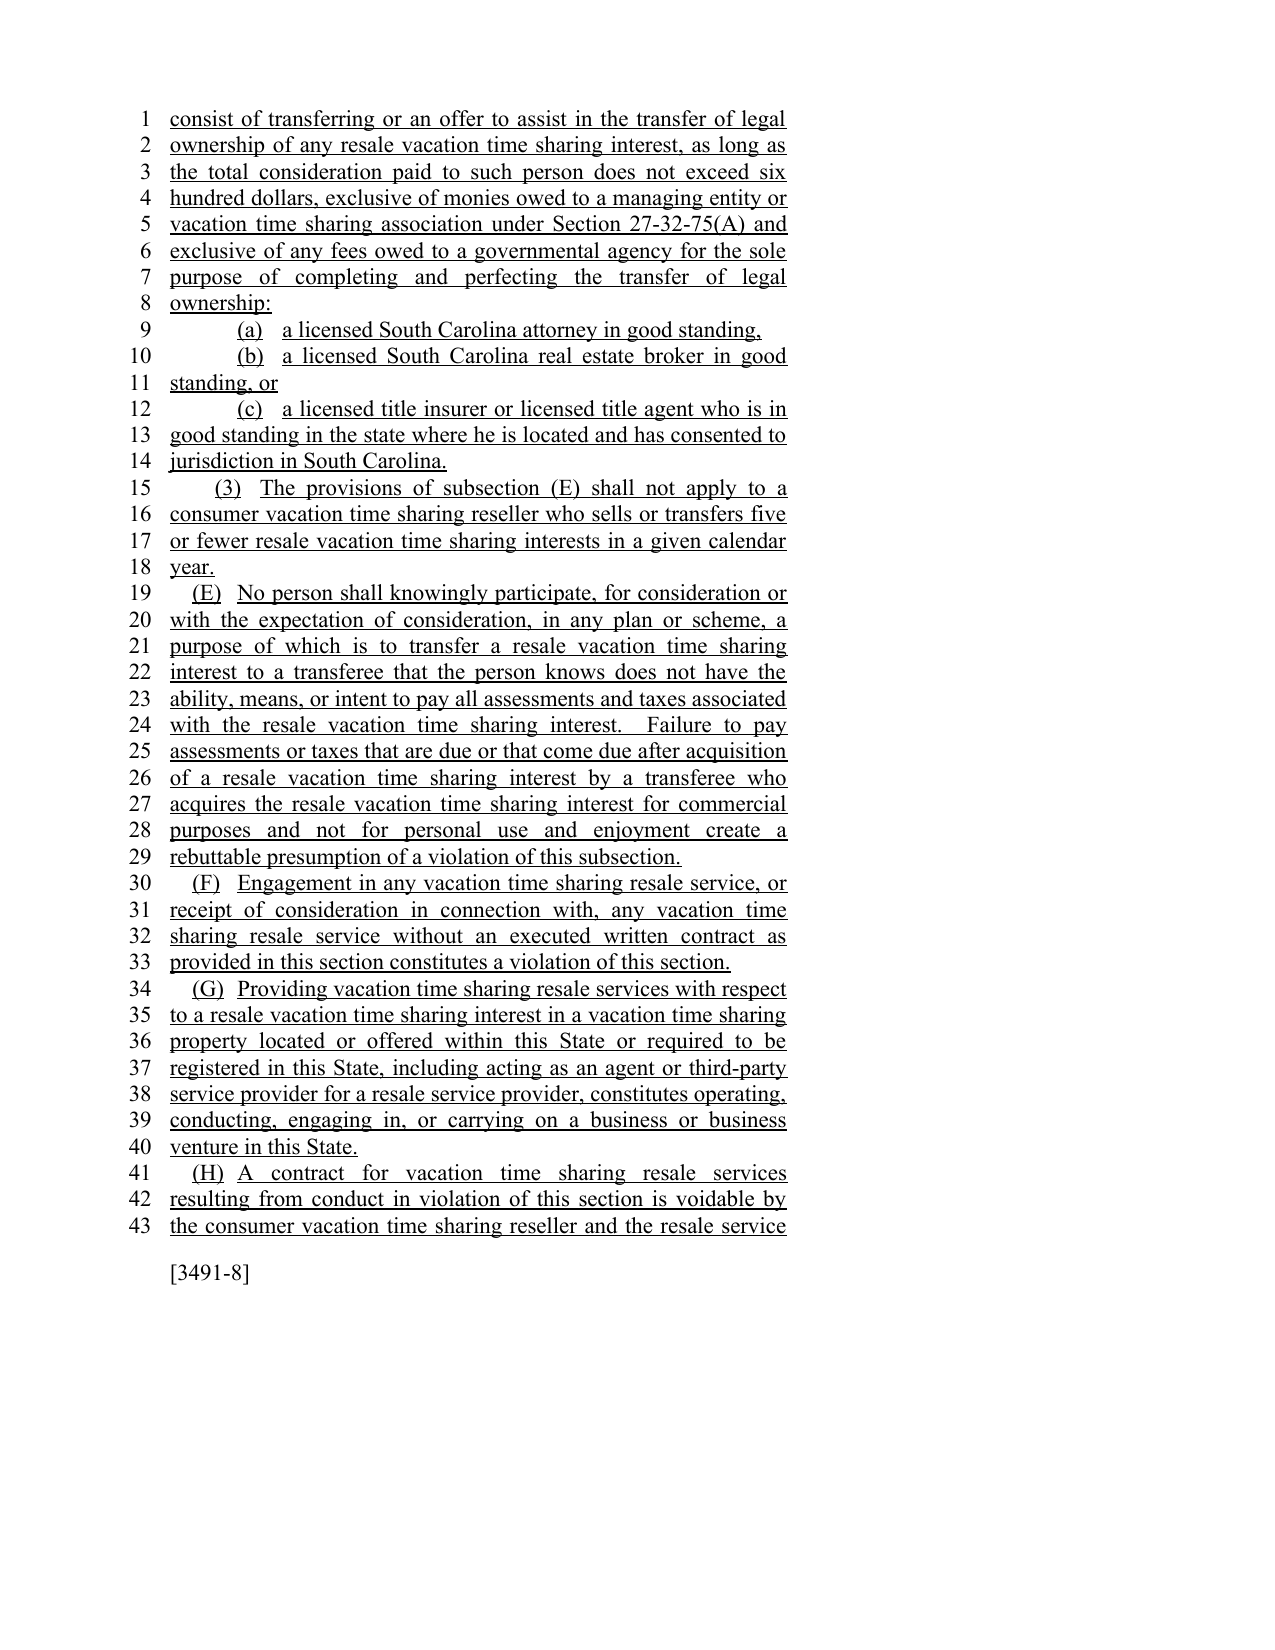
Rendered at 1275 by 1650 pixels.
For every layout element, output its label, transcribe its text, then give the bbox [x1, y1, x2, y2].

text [169, 1209, 787, 1235]
text (3) The provisions of subsection (E) shall not apply to a consumer vacation time sharing reseller who sells or transfers five or fewer resale vacation time sharing interests in a given calendar year. [169, 474, 787, 523]
text (c) a licensed title insurer or licensed title agent who is in good standing in the state where he is located and has consented to jurisdiction in South Carolina. [169, 445, 787, 474]
text (3) The provisions of subsection (E) shall not apply to a consumer vacation time sharing reseller who sells or transfers five or fewer resale vacation time sharing interests in a given calendar year. [169, 524, 787, 550]
text (b) a licensed South Carolina real estate broker in good standing, or [169, 342, 787, 395]
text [169, 129, 787, 154]
text (a) a licensed South Carolina attorney in good standing, [169, 316, 787, 342]
text (c) a licensed title insurer or licensed title agent who is in good standing in the state where he is located and has consented to jurisdiction in South Carolina. [169, 395, 787, 444]
text (F) Engagement in any vacation time sharing resale service, or receipt of consideration in connection with, any vacation time sharing resale service without an executed written contract as provided in this section constitutes a violation of this section. [169, 946, 787, 975]
text (3) The provisions of subsection (E) shall not apply to a consumer vacation time sharing reseller who sells or transfers five or fewer resale vacation time sharing interests in a given calendar year. [169, 551, 787, 579]
text (G) Providing vacation time sharing resale services with respect to a resale vacation time sharing interest in a vacation time sharing property located or offered within this State or required to be registered in this State, including acting as an agent or third-party service provider for a resale service provider, constitutes operating, conducting, engaging in, or carrying on a business or business venture in this State. [169, 975, 787, 1024]
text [169, 105, 787, 128]
text (F) Engagement in any vacation time sharing resale service, or receipt of consideration in connection with, any vacation time sharing resale service without an executed written contract as provided in this section constitutes a violation of this section. [169, 869, 787, 919]
text (F) Engagement in any vacation time sharing resale service, or receipt of consideration in connection with, any vacation time sharing resale service without an executed written contract as provided in this section constitutes a violation of this section. [169, 920, 787, 945]
